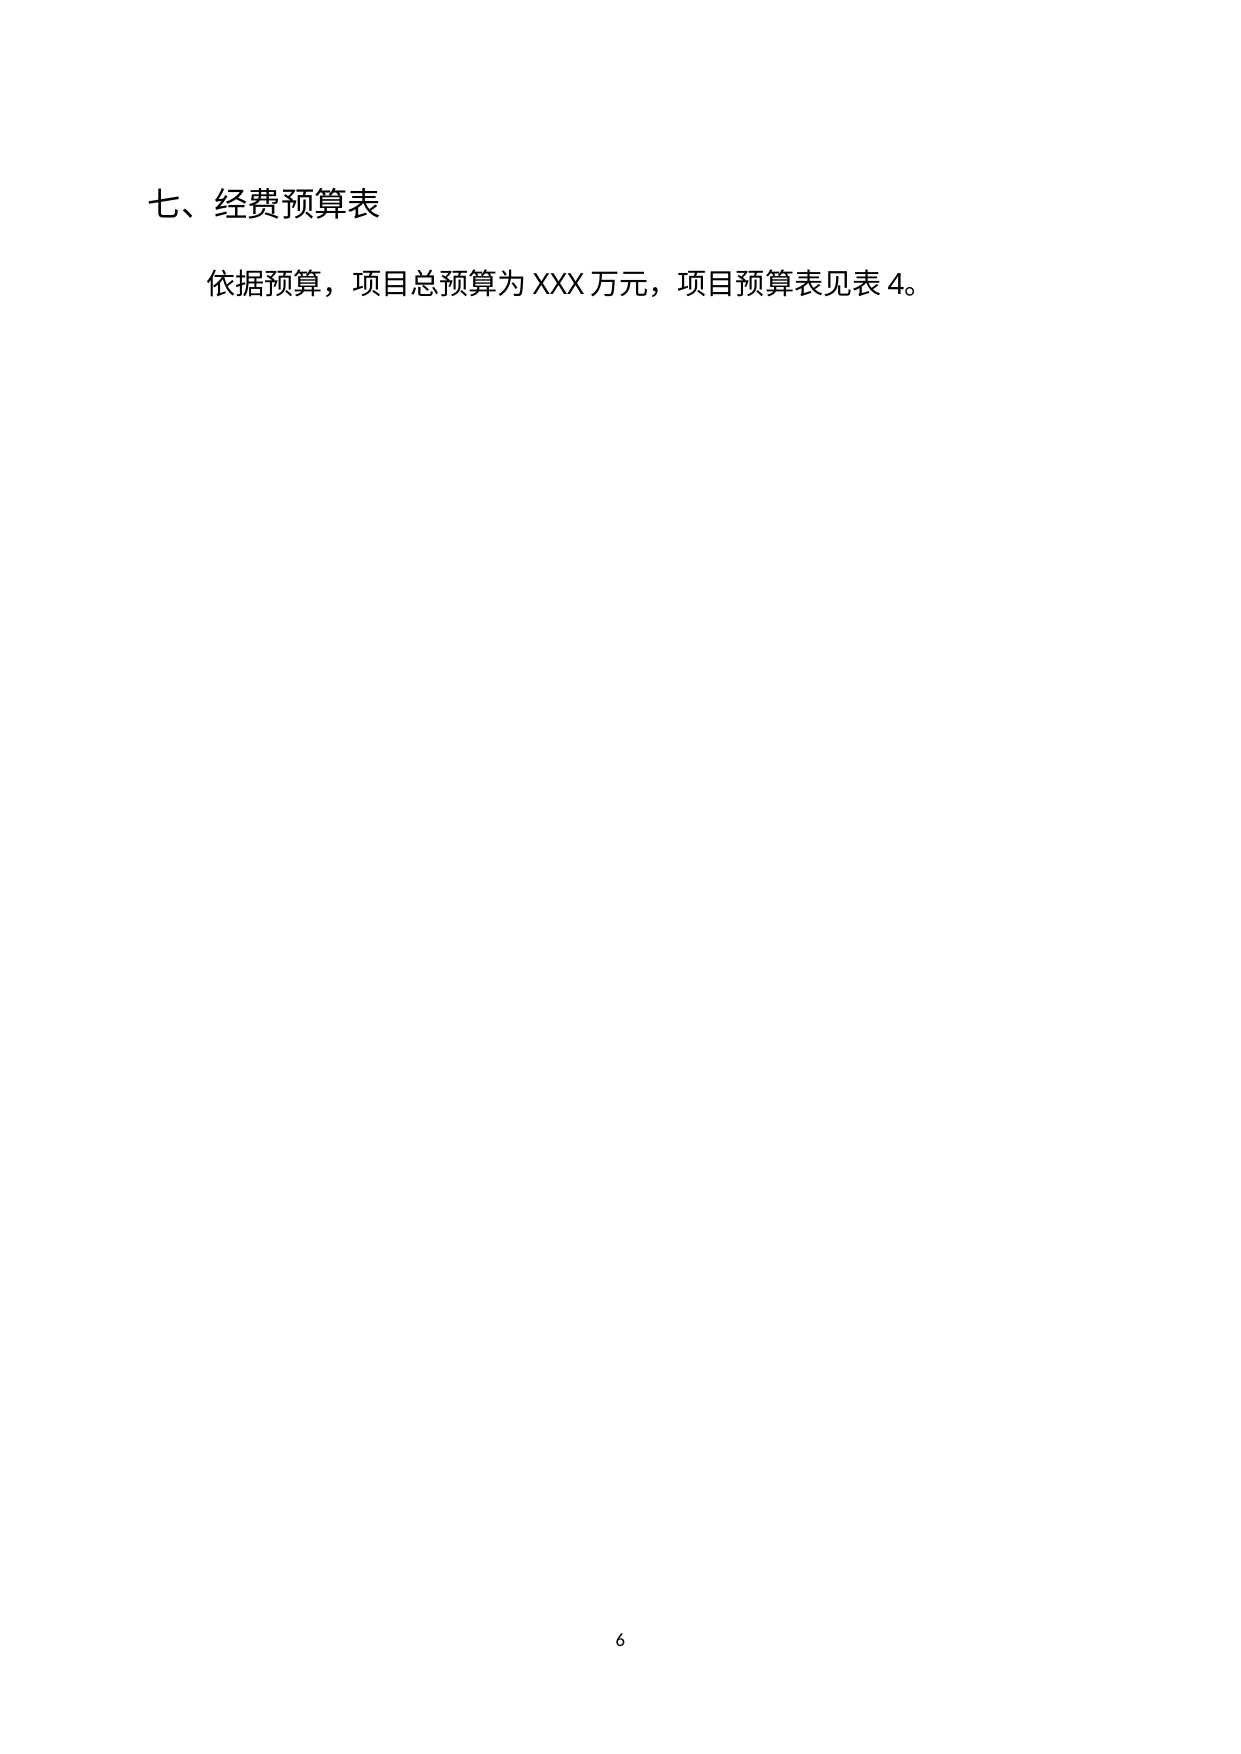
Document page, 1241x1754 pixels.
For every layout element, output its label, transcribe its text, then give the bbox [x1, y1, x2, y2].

text 依据预算，项目总预算为XXX万元，项目预算表见表4。 [148, 242, 1092, 321]
subtitle 七、经费预算表 [148, 163, 1092, 242]
